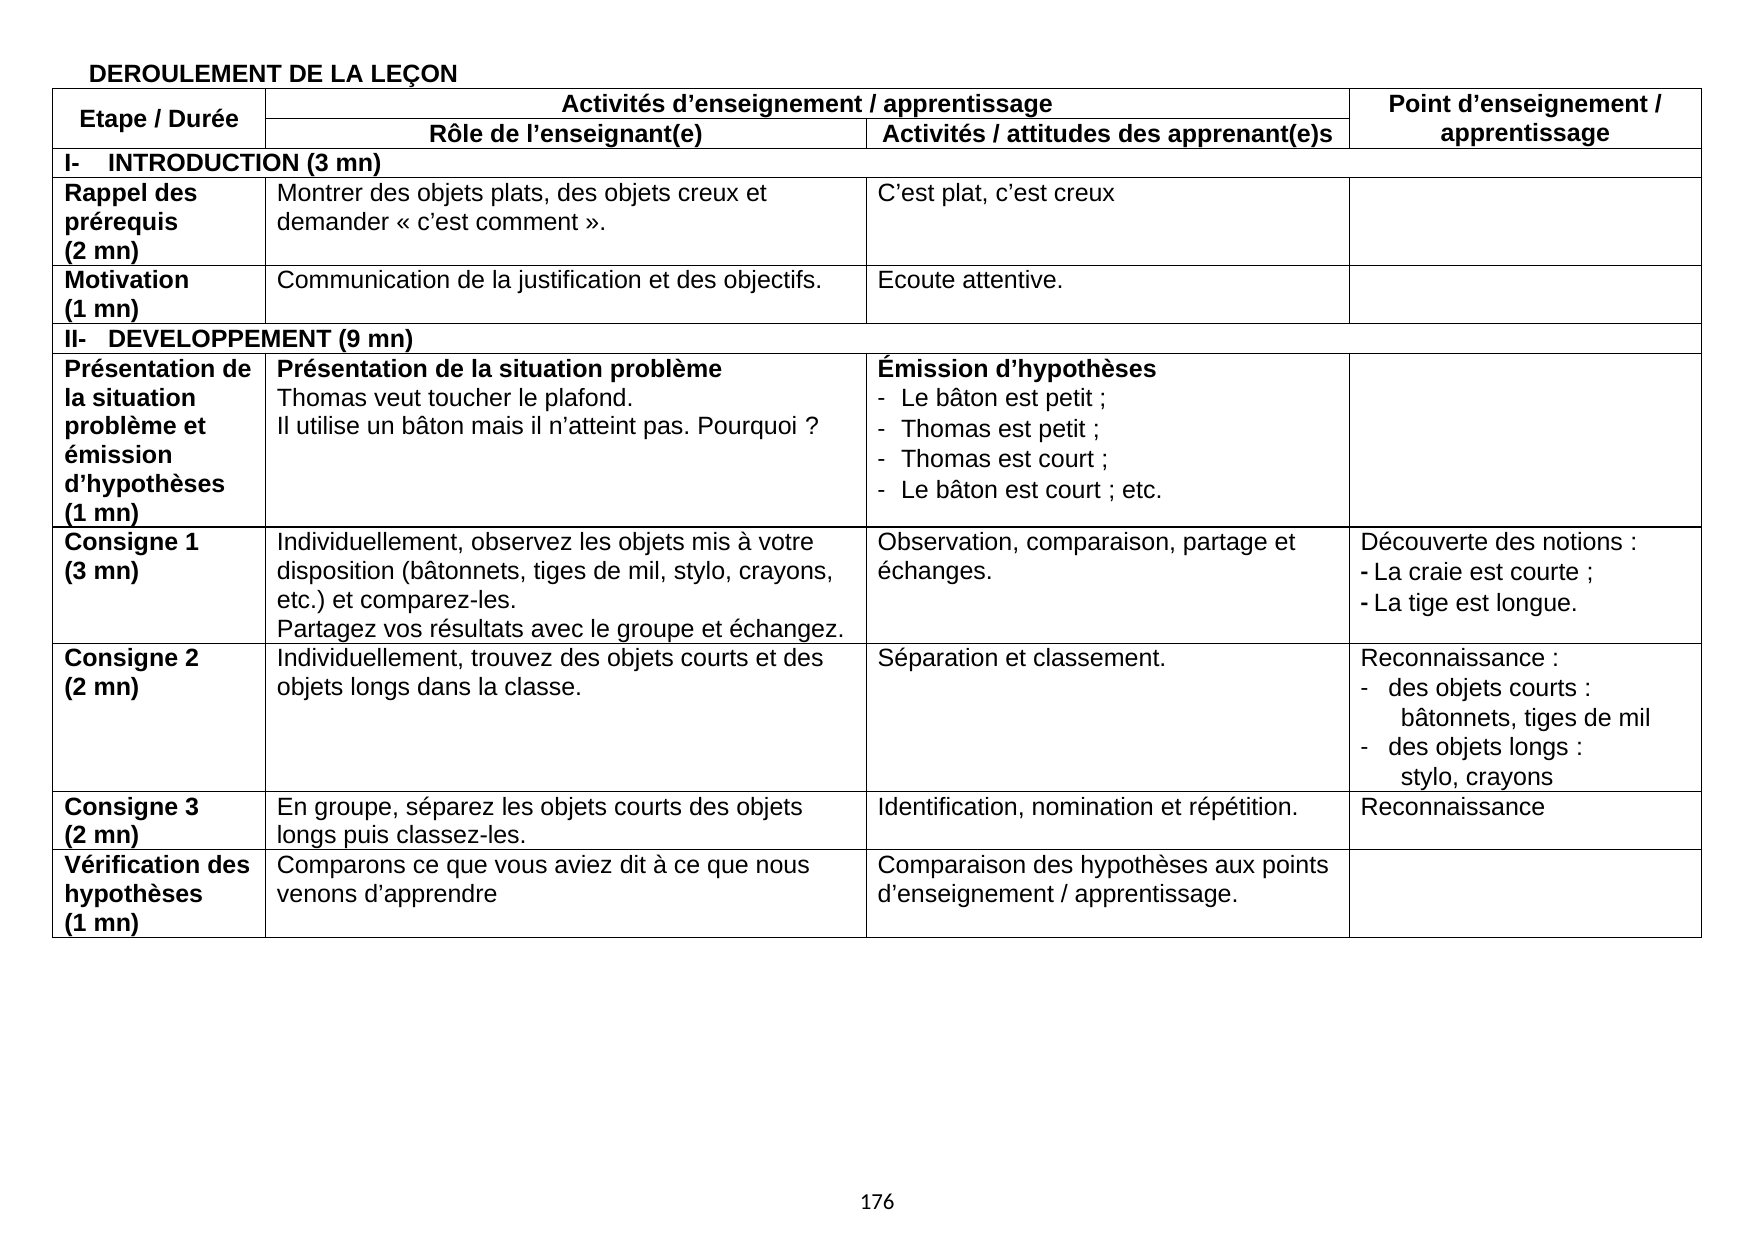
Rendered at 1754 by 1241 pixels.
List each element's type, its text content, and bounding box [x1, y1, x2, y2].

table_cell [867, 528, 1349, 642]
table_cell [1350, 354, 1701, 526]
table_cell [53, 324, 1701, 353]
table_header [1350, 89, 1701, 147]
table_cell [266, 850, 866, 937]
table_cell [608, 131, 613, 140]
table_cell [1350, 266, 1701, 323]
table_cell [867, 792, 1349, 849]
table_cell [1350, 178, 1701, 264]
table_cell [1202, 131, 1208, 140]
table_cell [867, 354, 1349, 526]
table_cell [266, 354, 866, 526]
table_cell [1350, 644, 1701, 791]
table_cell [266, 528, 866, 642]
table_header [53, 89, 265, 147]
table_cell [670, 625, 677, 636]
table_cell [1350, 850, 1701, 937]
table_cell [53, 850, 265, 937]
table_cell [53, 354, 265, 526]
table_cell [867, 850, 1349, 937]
text DEROULEMENT DE LA LEÇON [89, 59, 1665, 88]
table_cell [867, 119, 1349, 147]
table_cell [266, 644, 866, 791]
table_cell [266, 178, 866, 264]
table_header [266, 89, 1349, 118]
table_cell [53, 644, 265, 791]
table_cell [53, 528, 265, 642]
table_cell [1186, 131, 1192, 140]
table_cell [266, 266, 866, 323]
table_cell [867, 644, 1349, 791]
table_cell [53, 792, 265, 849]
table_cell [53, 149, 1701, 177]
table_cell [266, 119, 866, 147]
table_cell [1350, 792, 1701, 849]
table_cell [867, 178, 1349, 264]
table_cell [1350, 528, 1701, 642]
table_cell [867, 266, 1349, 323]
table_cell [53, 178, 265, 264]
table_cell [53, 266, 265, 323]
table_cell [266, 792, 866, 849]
